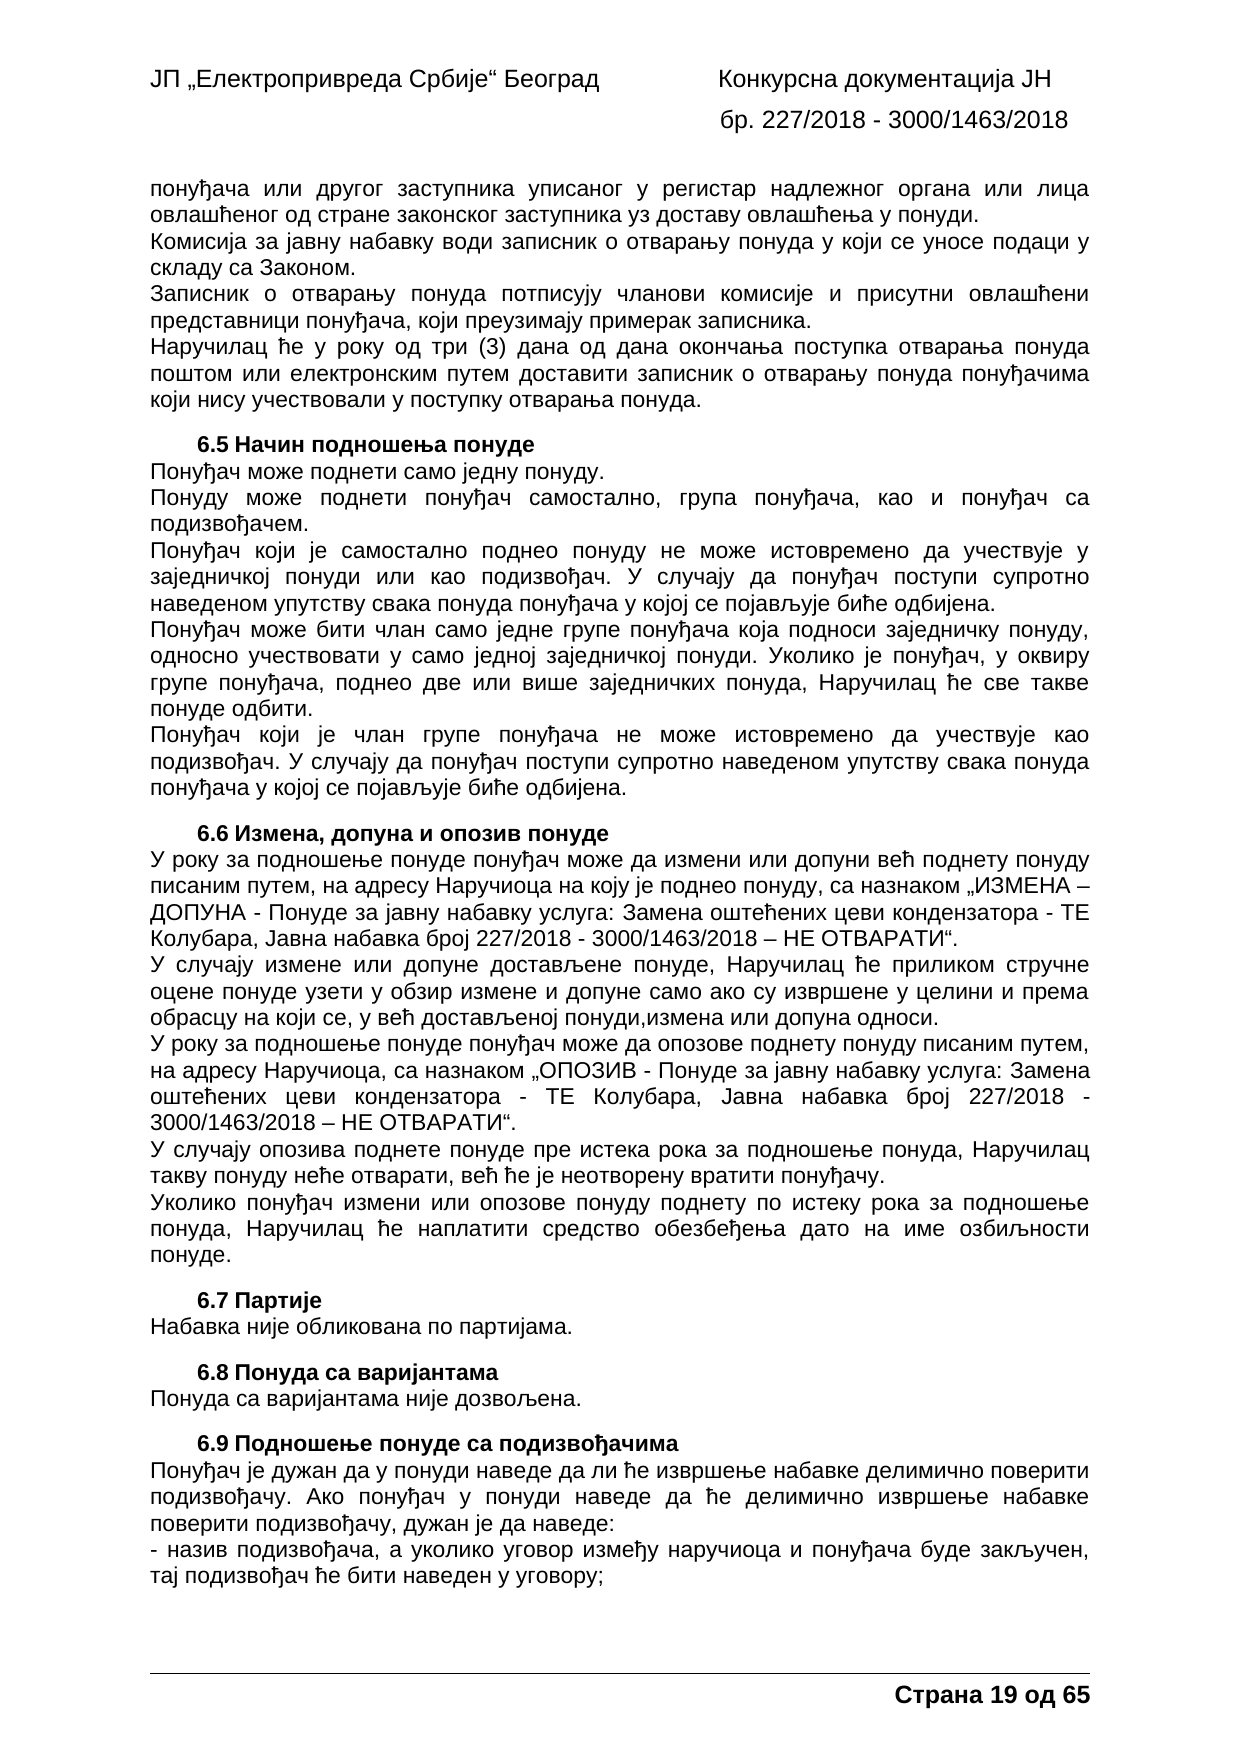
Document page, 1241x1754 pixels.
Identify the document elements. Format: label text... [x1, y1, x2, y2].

list Начин подношења понуде [197, 431, 1090, 458]
text - назив подизвођача, а уколико уговор између наручиоца и понуђача буде закључен, тај подизвођач ће бити наведен у уговору; [150, 1536, 1090, 1588]
text У року за подношење понуде понуђач може да опозове поднету понуду писаним путем, на адресу Наручиоца, са назнаком „ОПОЗИВ - Понуде за јавну набавку услуга: Замена оштећених цеви кондензатора - ТЕ Колубара, Јавна набавка број 227/2018 - 3000/1463/2018 – НЕ ОТВАРАТИ“. [150, 1030, 1090, 1136]
text Наручилац ће у року од три (3) дана од дана окончања поступка отварања понуда поштом или електронским путем доставити записник о отварању понуда понуђачима који нису учествовали у поступку отварања понуда. [150, 333, 1090, 412]
text У случају измене или допуне достављене понуде, Наручилац ће приликом стручне оцене понуде узети у обзир измене и допуне само ако су извршене у целини и према обрасцу на који се, у већ достављеној понуди,измена или допуна односи. [150, 951, 1090, 1030]
text У року за подношење понуде понуђач може да измени или допуни већ поднету понуду писаним путем, на адресу Наручиоца на коју је поднео понуду, са назнаком „ИЗМЕНА – ДОПУНА - Понуде за јавну набавку услуга: Замена оштећених цеви кондензатора - ТЕ Колубара, Јавна набавка број 227/2018 - 3000/1463/2018 – НЕ ОТВАРАТИ“. [150, 846, 1090, 951]
list Партије [197, 1287, 1090, 1313]
text Понуђач може бити члан само једне групе понуђача која подноси заједничку понуду, односно учествовати у само једној заједничкој понуди. Уколико је понуђач, у оквиру групе понуђача, поднео две или више заједничких понуда, Наручилац ће све такве понуде одбити. [150, 616, 1090, 721]
text Записник о отварању понуда потписују чланови комисије и присутни овлашћени представници понуђача, који преузимају примерак записника. [150, 280, 1090, 333]
text Понуђач који је самостално поднео понуду не може истовремено да учествује у заједничкој понуди или као подизвођач. У случају да понуђач поступи супротно наведеном упутству свака понуда понуђача у којој се појављује биће одбијена. [150, 537, 1090, 616]
list Подношење понуде са подизвођачима [197, 1430, 1090, 1457]
text Уколико понуђач измени или опозове понуду поднету по истеку рока за подношење понуда, Наручилац ће наплатити средство обезбеђења дато на име озбиљности понуде. [150, 1188, 1090, 1267]
text У случају опозива поднете понуде пре истека рока за подношење понуда, Наручилац такву понуду неће отварати, већ ће је неотворену вратити понуђачу. [150, 1136, 1090, 1188]
text Понуђач је дужан да у понуди наведе да ли ће извршење набавке делимично поверити подизвођачу. Ако понуђач у понуди наведе да ће делимично извршење набавке поверити подизвођачу, дужан је да наведе: [150, 1457, 1090, 1536]
list Понуда са варијантама [197, 1358, 1090, 1385]
text Понуђач може поднети само једну понуду. [150, 458, 1090, 484]
list Измена, допуна и опозив понуде [197, 819, 1090, 846]
text Понуђач који је члан групе понуђача не може истовремено да учествује као подизвођач. У случају да понуђач поступи супротно наведеном упутству свака понуда понуђача у којој се појављује биће одбијена. [150, 721, 1090, 800]
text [150, 175, 1090, 228]
text Понуду може поднети понуђач самостално, група понуђача, као и понуђач са подизвођачем. [150, 484, 1090, 537]
text Понуда са варијантама није дозвољена. [150, 1385, 1090, 1411]
text Комисија за јавну набавку води записник о отварању понуда у који се уносе подаци у складу са Законом. [150, 228, 1090, 280]
text Набавка није обликована по партијама. [150, 1313, 1090, 1339]
